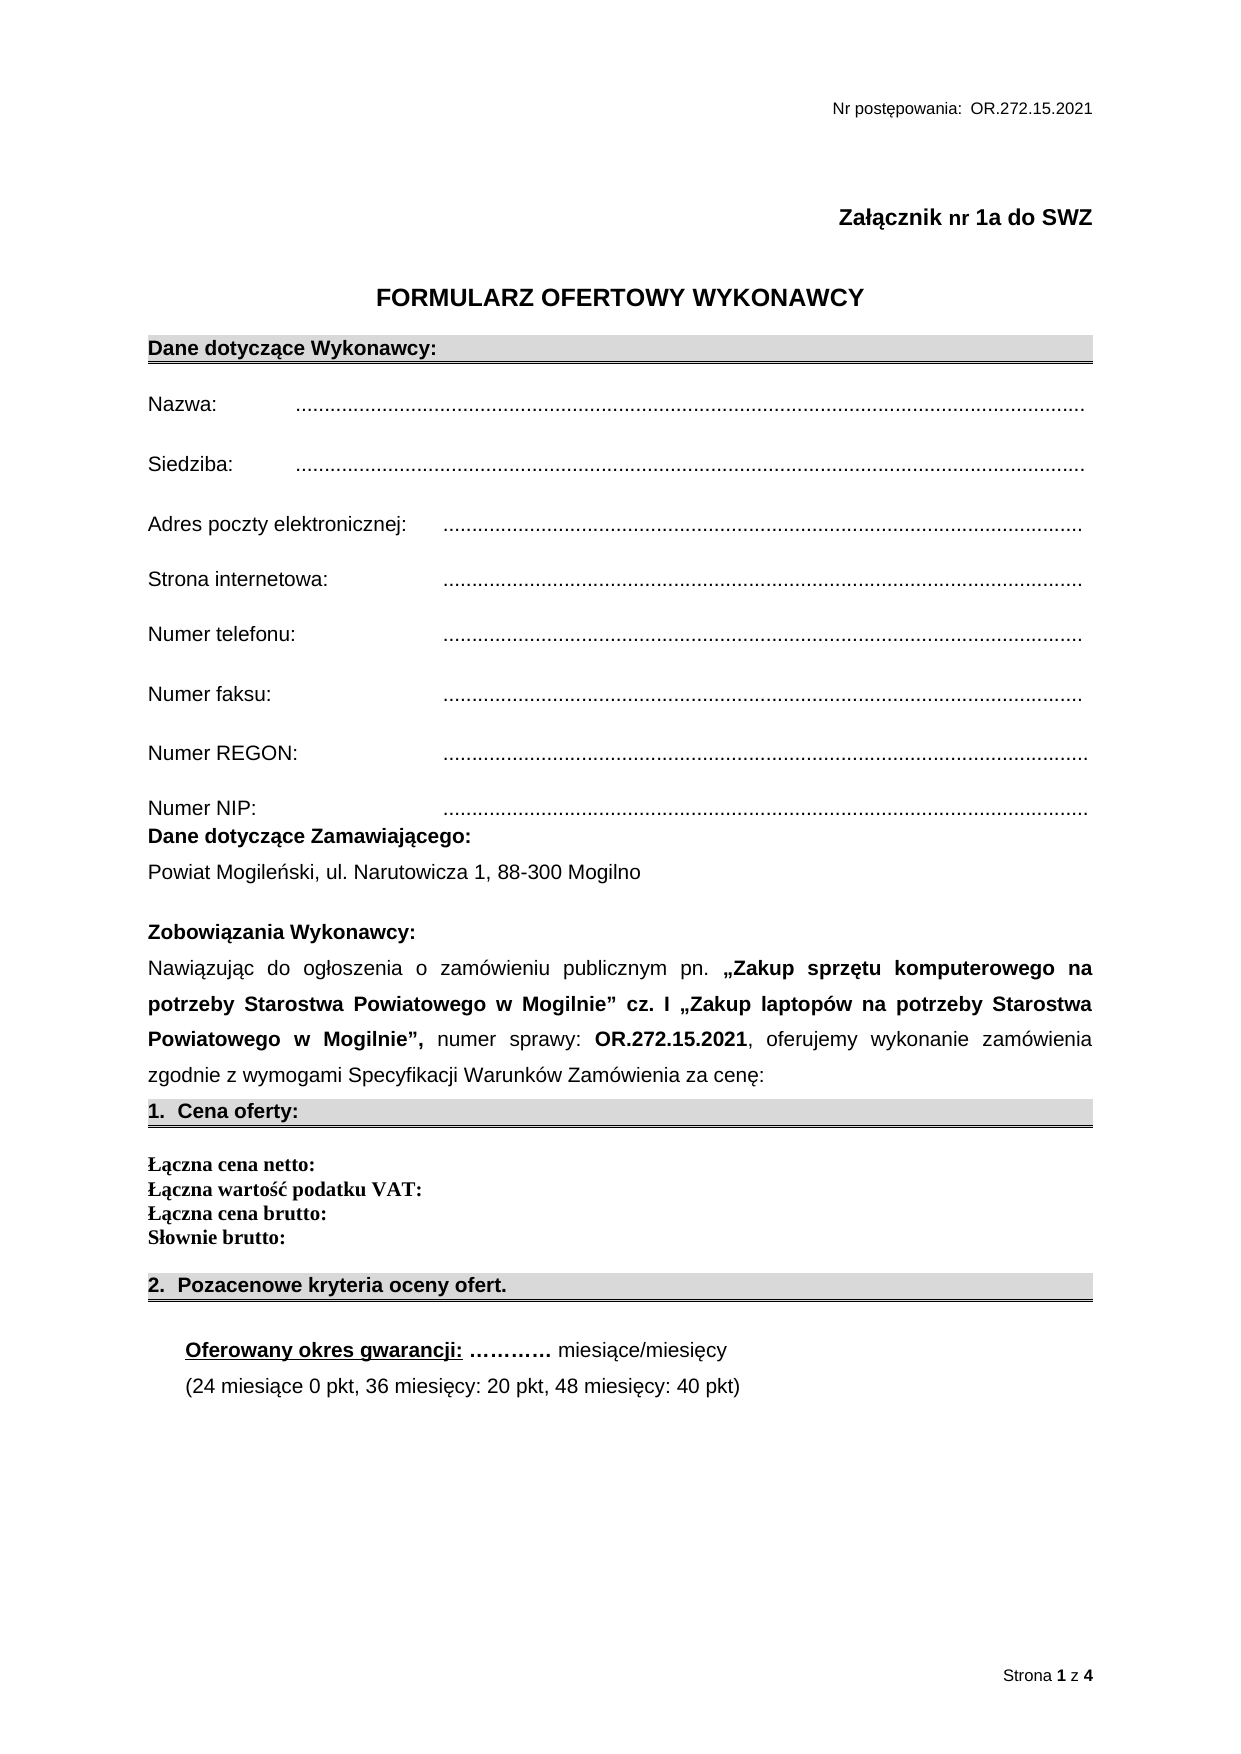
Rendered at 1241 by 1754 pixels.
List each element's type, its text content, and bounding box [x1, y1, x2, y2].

list Łączna cena netto: [148, 1152, 1093, 1176]
text (24 miesiące 0 pkt, 36 miesięcy: 20 pkt, 48 miesięcy: 40 pkt) [185, 1374, 1093, 1398]
text Nazwa: ......................................................................................................................................... [148, 392, 1093, 416]
text Numer telefonu: ............................................................................................................... [148, 622, 1093, 646]
text Numer faksu: ............................................................................................................... [148, 681, 1093, 705]
text Strona internetowa: ............................................................................................................... [148, 567, 1093, 618]
list Łączna wartość podatku VAT: [148, 1176, 1093, 1201]
text Numer NIP: ................................................................................................................ [148, 796, 1093, 820]
text Siedziba: ......................................................................................................................................... [148, 452, 1093, 476]
text Powiat Mogileński, ul. Narutowicza 1, 88-300 Mogilno [148, 859, 1093, 883]
list Łączna cena brutto: [148, 1201, 1093, 1224]
text Numer REGON: ................................................................................................................ [148, 741, 1093, 765]
text Oferowany okres gwarancji: ………… miesiące/miesięcy [185, 1338, 1093, 1362]
text Dane dotyczące Zamawiającego: [148, 824, 1093, 848]
list Cena oferty: [148, 1099, 1093, 1125]
text Dane dotyczące Wykonawcy: [148, 335, 1093, 361]
text Załącznik nr 1a do SWZ [148, 203, 1093, 230]
text Adres poczty elektronicznej: ............................................................................................................... [148, 512, 1093, 563]
list Pozacenowe kryteria oceny ofert. [148, 1273, 1093, 1299]
text Zobowiązania Wykonawcy: [148, 919, 1093, 943]
text FORMULARZ OFERTOWY WYKONAWCY [148, 283, 1093, 311]
text Nawiązując do ogłoszenia o zamówieniu publicznym pn. „Zakup sprzętu komputerowego na potrzeby Starostwa Powiatowego w Mogilnie” cz. I „Zakup laptopów na potrzeby Starostwa Powiatowego w Mogilnie”, numer sprawy: OR.272.15.2021, oferujemy wykonanie zamówienia zgodnie z wymogami Specyfikacji Warunków Zamówienia za cenę: [148, 955, 1093, 1087]
list Słownie brutto: [148, 1224, 1093, 1249]
